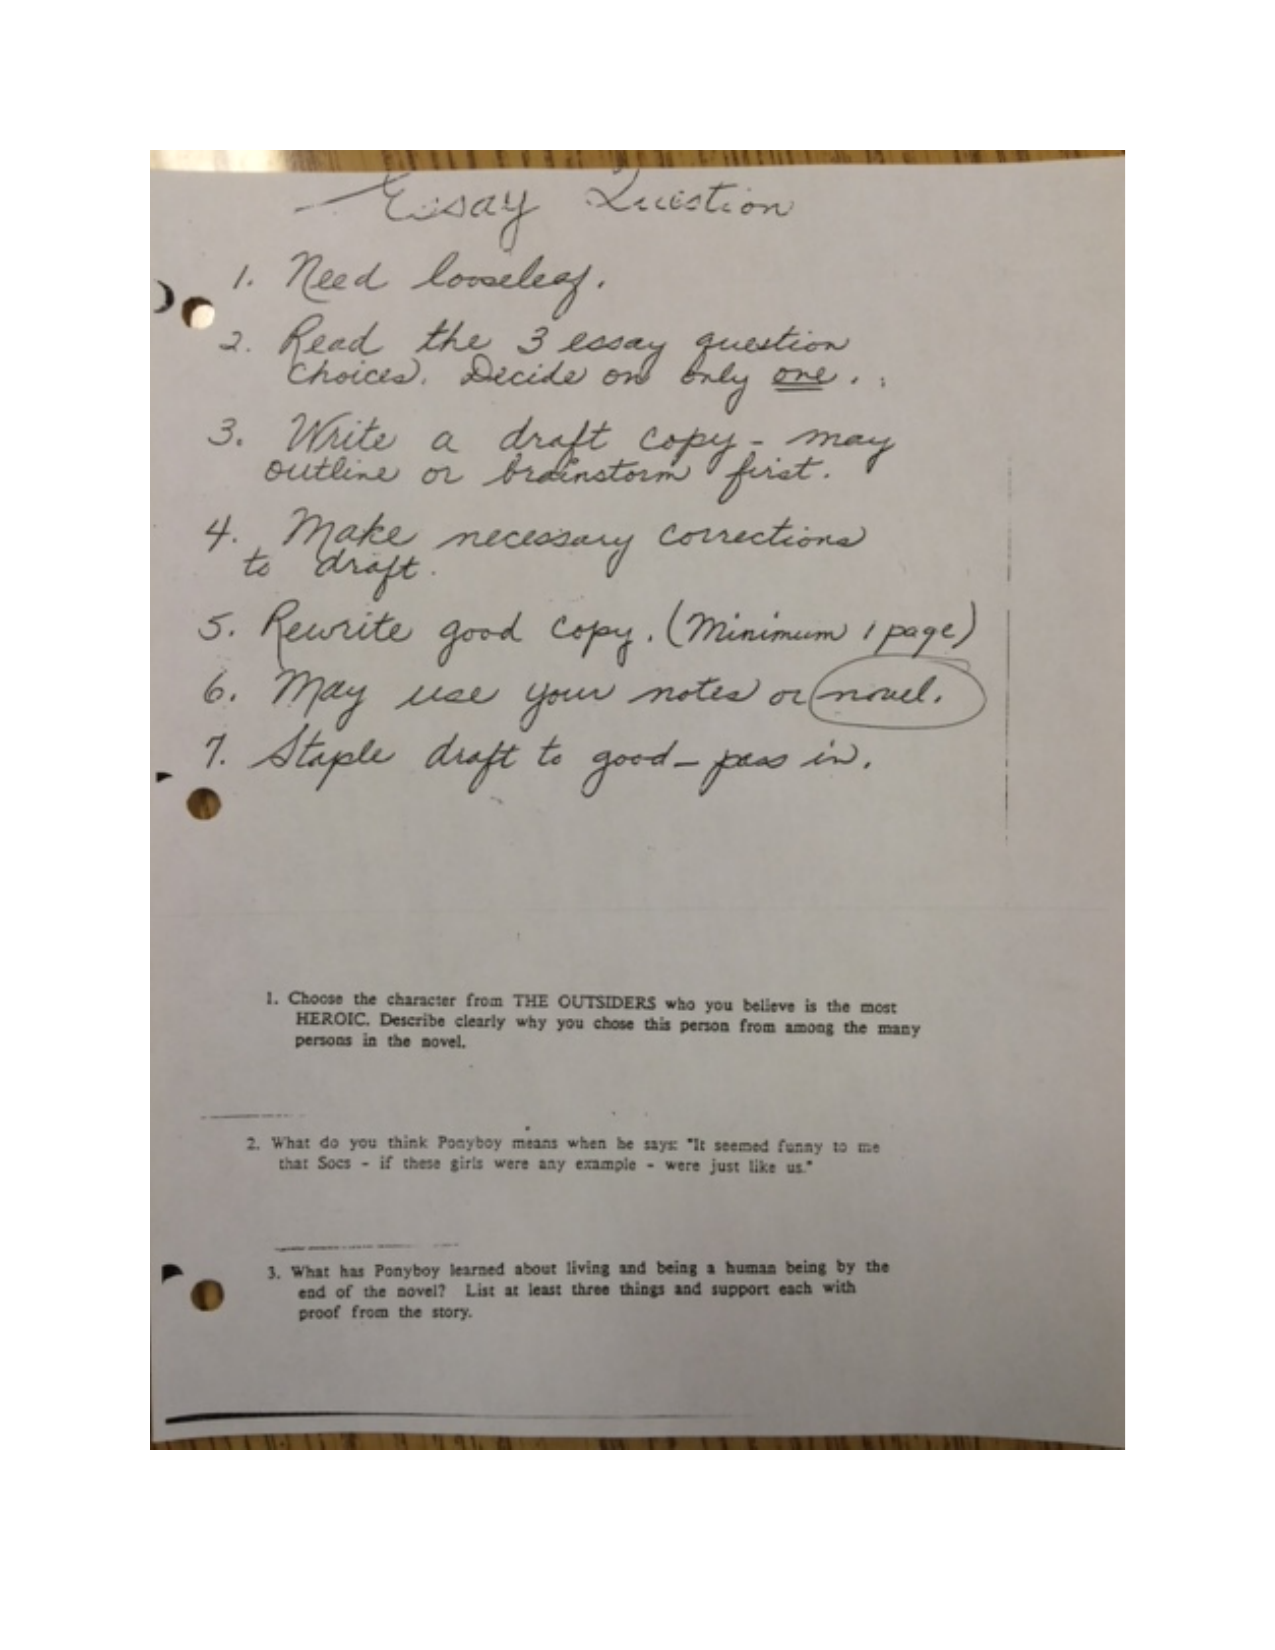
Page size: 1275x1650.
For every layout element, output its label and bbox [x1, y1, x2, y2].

picture [150, 150, 1125, 1450]
